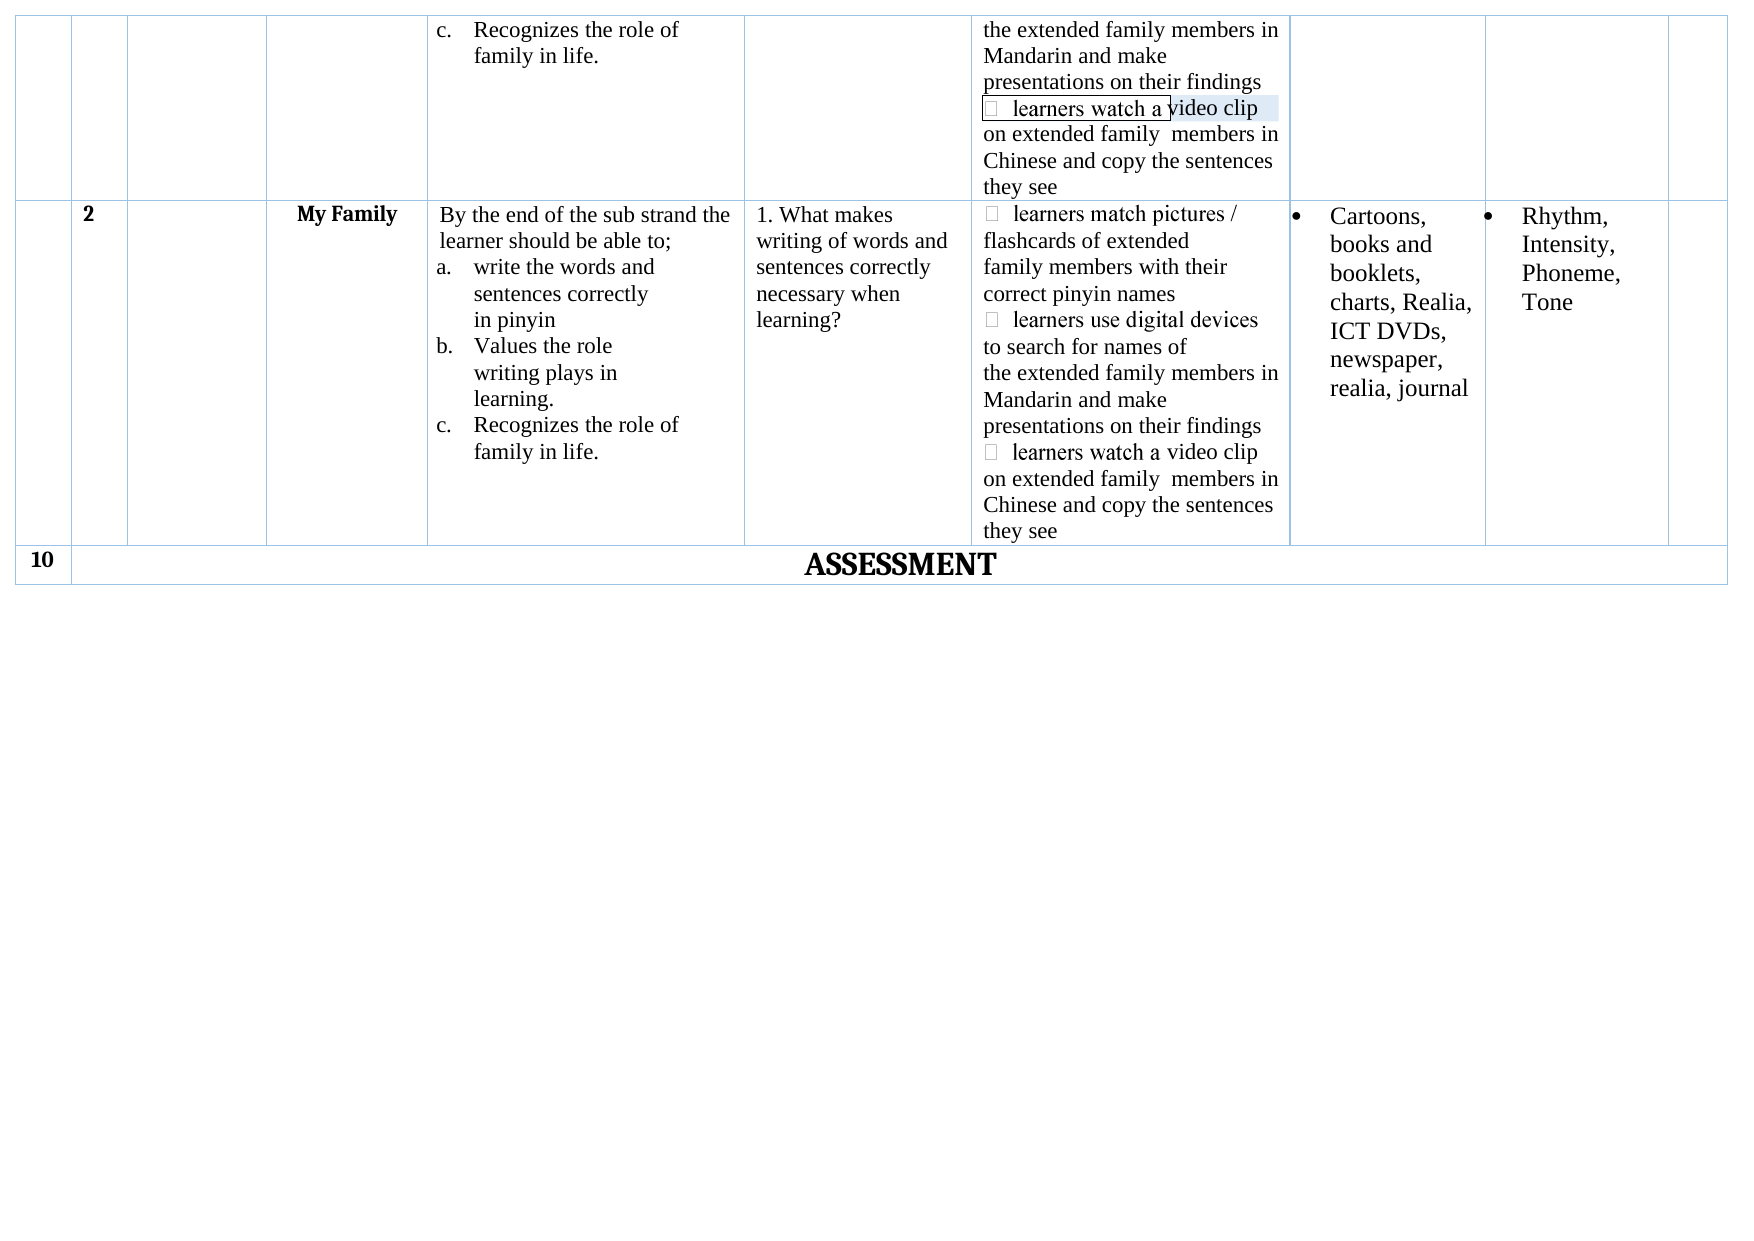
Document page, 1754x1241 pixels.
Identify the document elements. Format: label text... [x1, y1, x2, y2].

table_cell flashcards of extended family members with their correct pinyin names to search for names of the extended family members in Mandarin and make presentations on their findings video clip on extended family members in Chinese and copy the sentences they see [972, 201, 1289, 545]
table_cell My Family [267, 201, 427, 545]
table_header the extended family members in Mandarin and make presentations on their findings video clip on extended family members in Chinese and copy the sentences they see [972, 16, 1289, 200]
table_cell 10 [16, 546, 71, 584]
table_cell 1. What makes writing of words and sentences correctly necessary when learning? [745, 201, 971, 545]
picture [983, 200, 1252, 226]
table_cell By the end of the sub strand the learner should be able to; write the words and sentences correctly in pinyin Values the role writing plays in learning. Recognizes the role of family in life. [428, 201, 744, 545]
table_header [16, 16, 71, 200]
table_cell Cartoons, books and booklets, charts, Realia, ICT DVDs, newspaper, realia, journal [1291, 201, 1485, 545]
table_header [1291, 16, 1485, 200]
table_header [267, 16, 427, 200]
table_cell 2 [72, 201, 127, 545]
table_header [128, 16, 266, 200]
table_cell ASSESSMENT [72, 546, 1727, 584]
table_cell Rhythm, Intensity, Phoneme, Tone [1486, 201, 1668, 545]
table_cell [128, 201, 266, 545]
table_header [745, 16, 971, 200]
table_cell [1669, 201, 1727, 545]
picture [983, 306, 1273, 332]
table_header [1486, 16, 1668, 200]
table_header [72, 16, 127, 200]
table_header c. Recognizes the role of family in life. [428, 16, 744, 200]
table_header [1669, 16, 1727, 200]
table_cell [16, 201, 71, 545]
